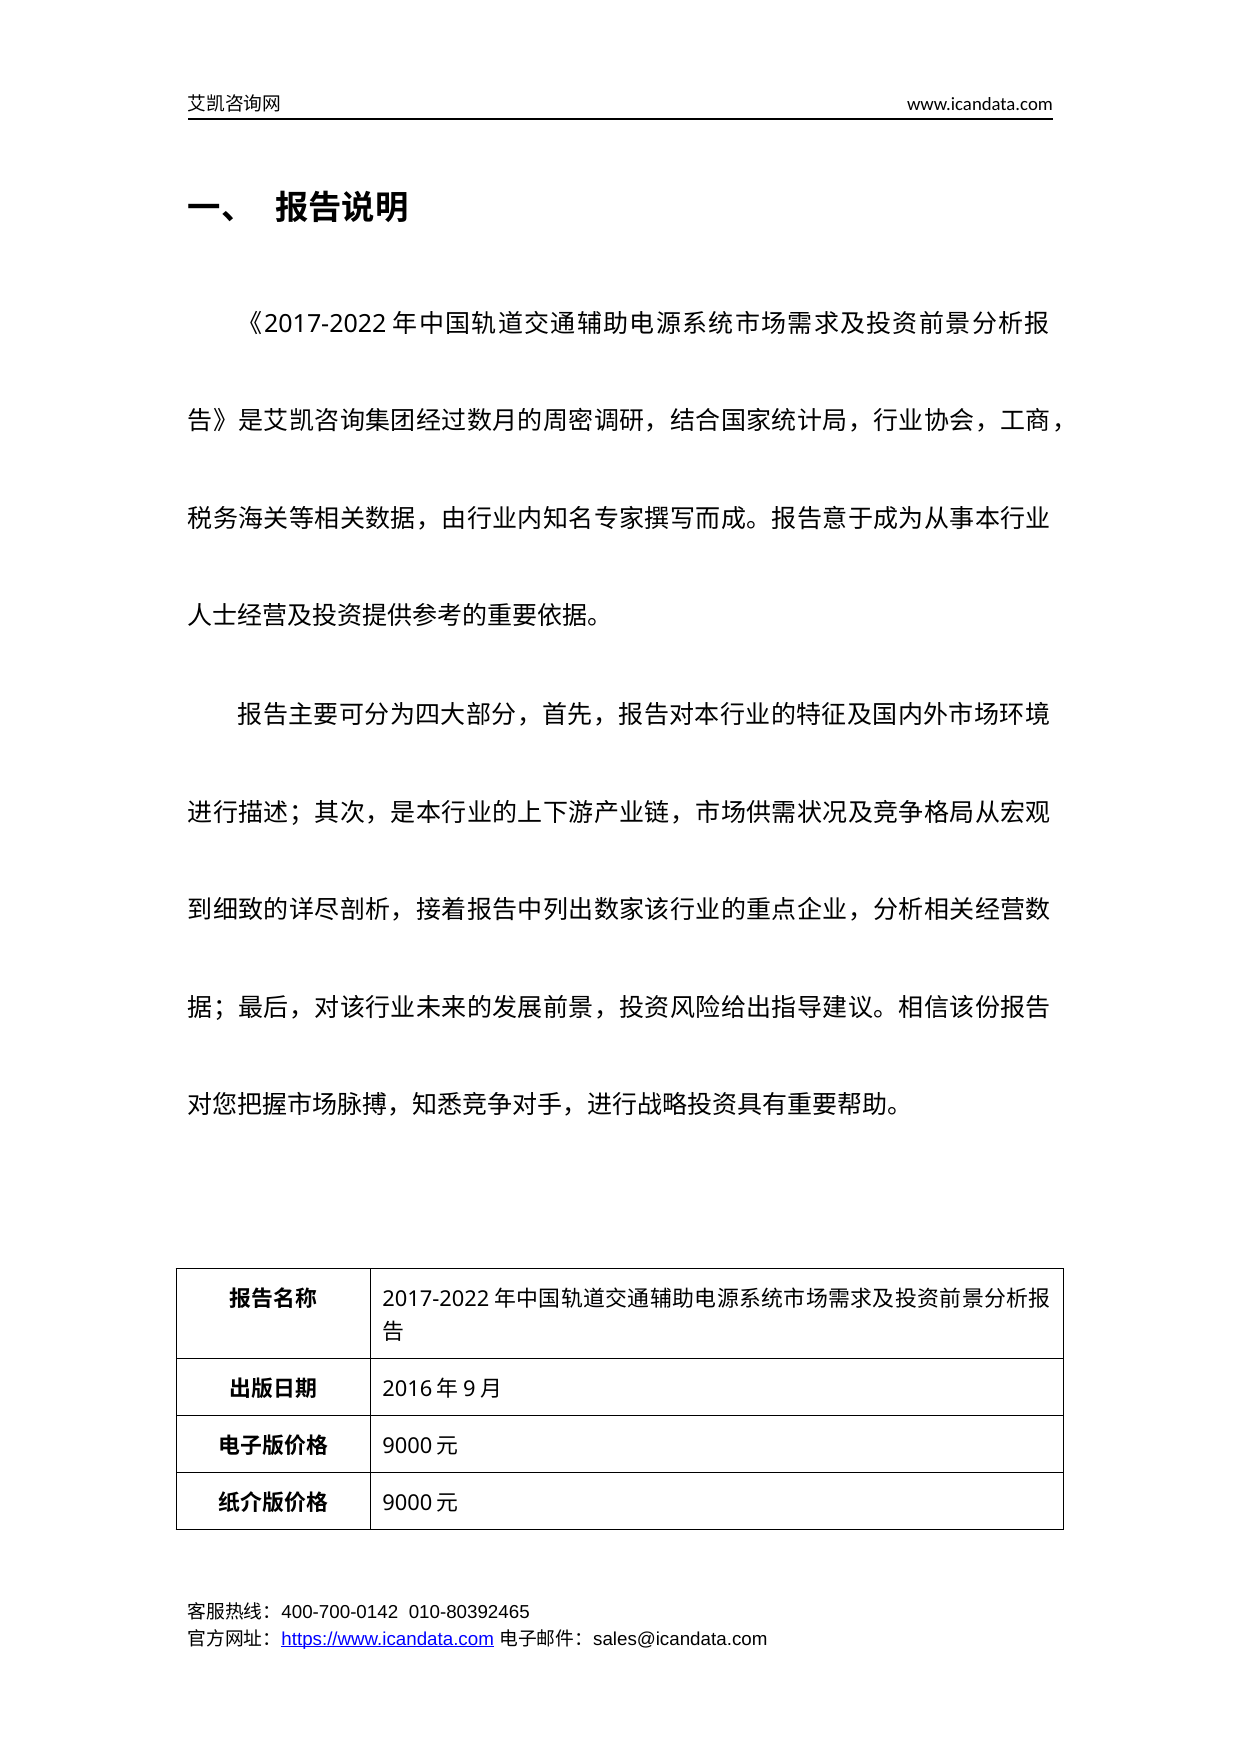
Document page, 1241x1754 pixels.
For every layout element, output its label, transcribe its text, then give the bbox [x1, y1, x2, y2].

table_cell 2016年9月 [371, 1359, 1063, 1415]
text 报告主要可分为四大部分，首先，报告对本行业的特征及国内外市场环境进行描述；其次，是本行业的上下游产业链，市场供需状况及竞争格局从宏观到细致的详尽剖析，接着报告中列出数家该行业的重点企业，分析相关经营数据；最后，对该行业未来的发展前景，投资风险给出指导建议。相信该份报告对您把握市场脉搏，知悉竞争对手，进行战略投资具有重要帮助。 [187, 681, 1053, 1136]
table_header 报告名称 [177, 1269, 370, 1358]
table_header 2017-2022年中国轨道交通辅助电源系统市场需求及投资前景分析报告 [371, 1269, 1063, 1358]
subtitle 报告说明 [187, 172, 1053, 237]
table_cell 9000元 [371, 1473, 1063, 1529]
table_cell 出版日期 [177, 1359, 370, 1415]
text 《2017-2022年中国轨道交通辅助电源系统市场需求及投资前景分析报告》是艾凯咨询集团经过数月的周密调研，结合国家统计局，行业协会，工商，税务海关等相关数据，由行业内知名专家撰写而成。报告意于成为从事本行业人士经营及投资提供参考的重要依据。 [187, 289, 1053, 646]
table_cell 9000元 [371, 1416, 1063, 1472]
table_cell 电子版价格 [177, 1416, 370, 1472]
table_cell 纸介版价格 [177, 1473, 370, 1529]
